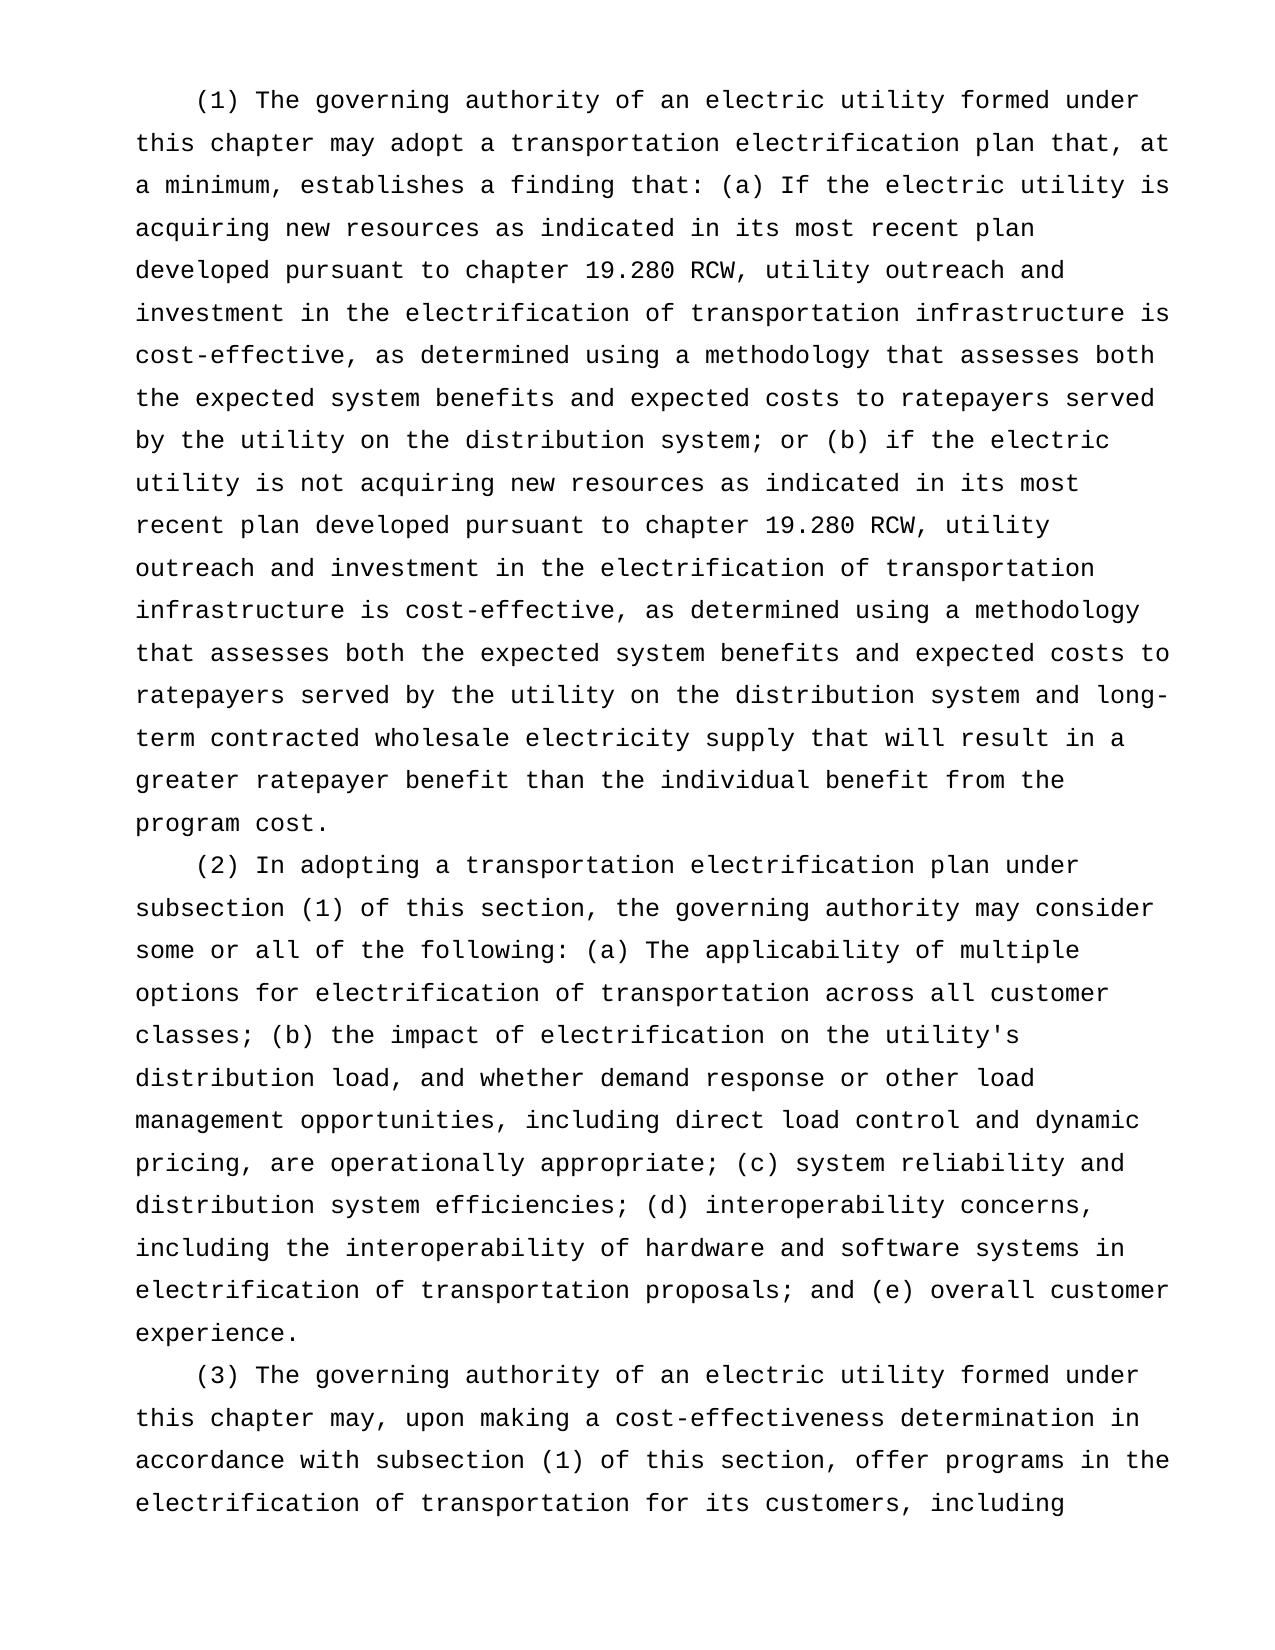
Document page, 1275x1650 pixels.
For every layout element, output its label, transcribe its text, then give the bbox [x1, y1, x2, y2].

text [135, 1350, 1170, 1520]
text (1) The governing authority of an electric utility formed under this chapter may adopt a transportation electrification plan that, at a minimum, establishes a finding that: (a) If the electric utility is acquiring new resources as indicated in its most recent plan developed pursuant to chapter 19.280 RCW, utility outreach and investment in the electrification of transportation infrastructure is cost-effective, as determined using a methodology that assesses both the expected system benefits and expected costs to ratepayers served by the utility on the distribution system; or (b) if the electric utility is not acquiring new resources as indicated in its most recent plan developed pursuant to chapter 19.280 RCW, utility outreach and investment in the electrification of transportation infrastructure is cost-effective, as determined using a methodology that assesses both the expected system benefits and expected costs to ratepayers served by the utility on the distribution system and long-term contracted wholesale electricity supply that will result in a greater ratepayer benefit than the individual benefit from the program cost. [135, 75, 1170, 840]
text (2) In adopting a transportation electrification plan under subsection (1) of this section, the governing authority may consider some or all of the following: (a) The applicability of multiple options for electrification of transportation across all customer classes; (b) the impact of electrification on the utility's distribution load, and whether demand response or other load management opportunities, including direct load control and dynamic pricing, are operationally appropriate; (c) system reliability and distribution system efficiencies; (d) interoperability concerns, including the interoperability of hardware and software systems in electrification of transportation proposals; and (e) overall customer experience. [135, 840, 1170, 1350]
